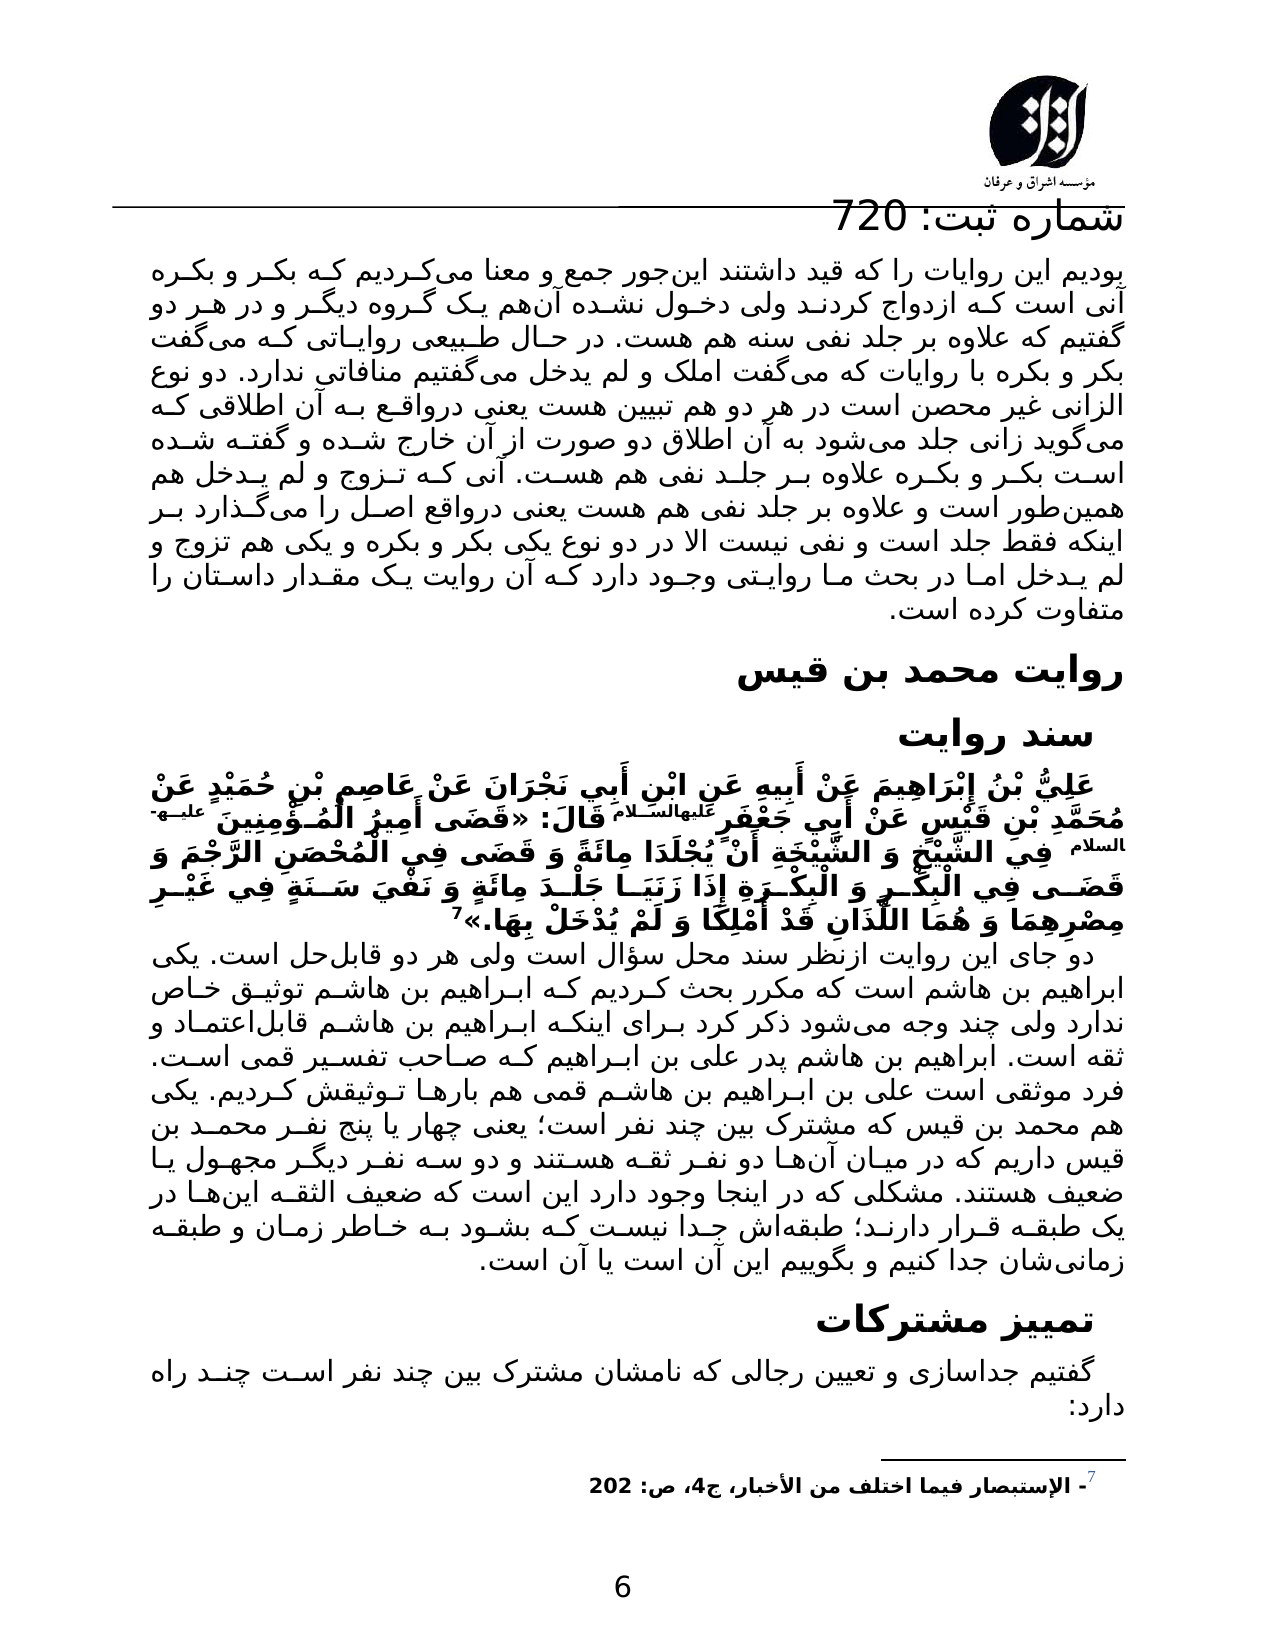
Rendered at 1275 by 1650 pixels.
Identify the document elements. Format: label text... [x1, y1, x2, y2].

text سند روایت [150, 712, 1125, 755]
text تمییز مشترکات [150, 1298, 1125, 1342]
text گفتیم جداسازی و تعیین رجالی که نامشان مشترک بین چند نفر است چند راه دارد: [150, 1354, 1125, 1422]
text روایت محمد بن قیس [150, 647, 1125, 691]
picture [980, 75, 1096, 192]
text دو جای این روایت ازنظر سند محل سؤال است ولی هر دو قابل‌حل است. یکی ابراهیم بن هاشم است که مکرر بحث کردیم که ابراهیم بن هاشم توثیق خاص ندارد ولی چند وجه می‌شود ذکر کرد برای اینکه ابراهیم بن هاشم قابل‌اعتماد و ثقه است. ابراهیم بن هاشم پدر علی بن ابراهیم که صاحب تفسیر قمی است. فرد موثقی است علی بن ابراهیم بن هاشم قمی هم بارها توثیقش کردیم. یکی هم محمد بن قیس که مشترک بین چند نفر است؛ یعنی چهار یا پنج نفر محمد بن قیس داریم که در میان آن‌ها دو نفر ثقه هستند و دو سه نفر دیگر مجهول یا ضعیف هستند. مشکلی که در اینجا وجود دارد این است که ضعیف الثقه این‌ها در یک طبقه قرار دارند؛ طبقه‌اش جدا نیست که بشود به خاطر زمان و طبقه زمانی‌شان جدا کنیم و بگوییم این آن است یا آن است. [150, 938, 1125, 1277]
text عَلِيُّ بْنُ إِبْرَاهِيمَ عَنْ أَبِيهِ عَنِ ابْنِ أَبِي نَجْرَانَ عَنْ عَاصِمِ بْنِ حُمَيْدٍ عَنْ مُحَمَّدِ بْنِ قَيْسٍ عَنْ أَبِي جَعْفَرٍعلیهالسلام قَالَ: «قَضَى‏ أَمِيرُ الْمُؤْمِنِينَ‏ علیهالسلام ‏ فِي‏ الشَّيْخِ‏ وَ الشَّيْخَةِ أَنْ يُجْلَدَا مِائَةً وَ قَضَى فِي الْمُحْصَنِ الرَّجْمَ وَ قَضَى فِي الْبِكْرِ وَ الْبِكْرَةِ إِذَا زَنَيَا جَلْدَ مِائَةٍ وَ نَفْيَ سَنَةٍ فِي غَيْرِ مِصْرِهِمَا وَ هُمَا اللَّذَانِ قَدْ أُمْلِكَا وَ لَمْ يُدْخَلْ بِهَا.» [150, 768, 1125, 938]
